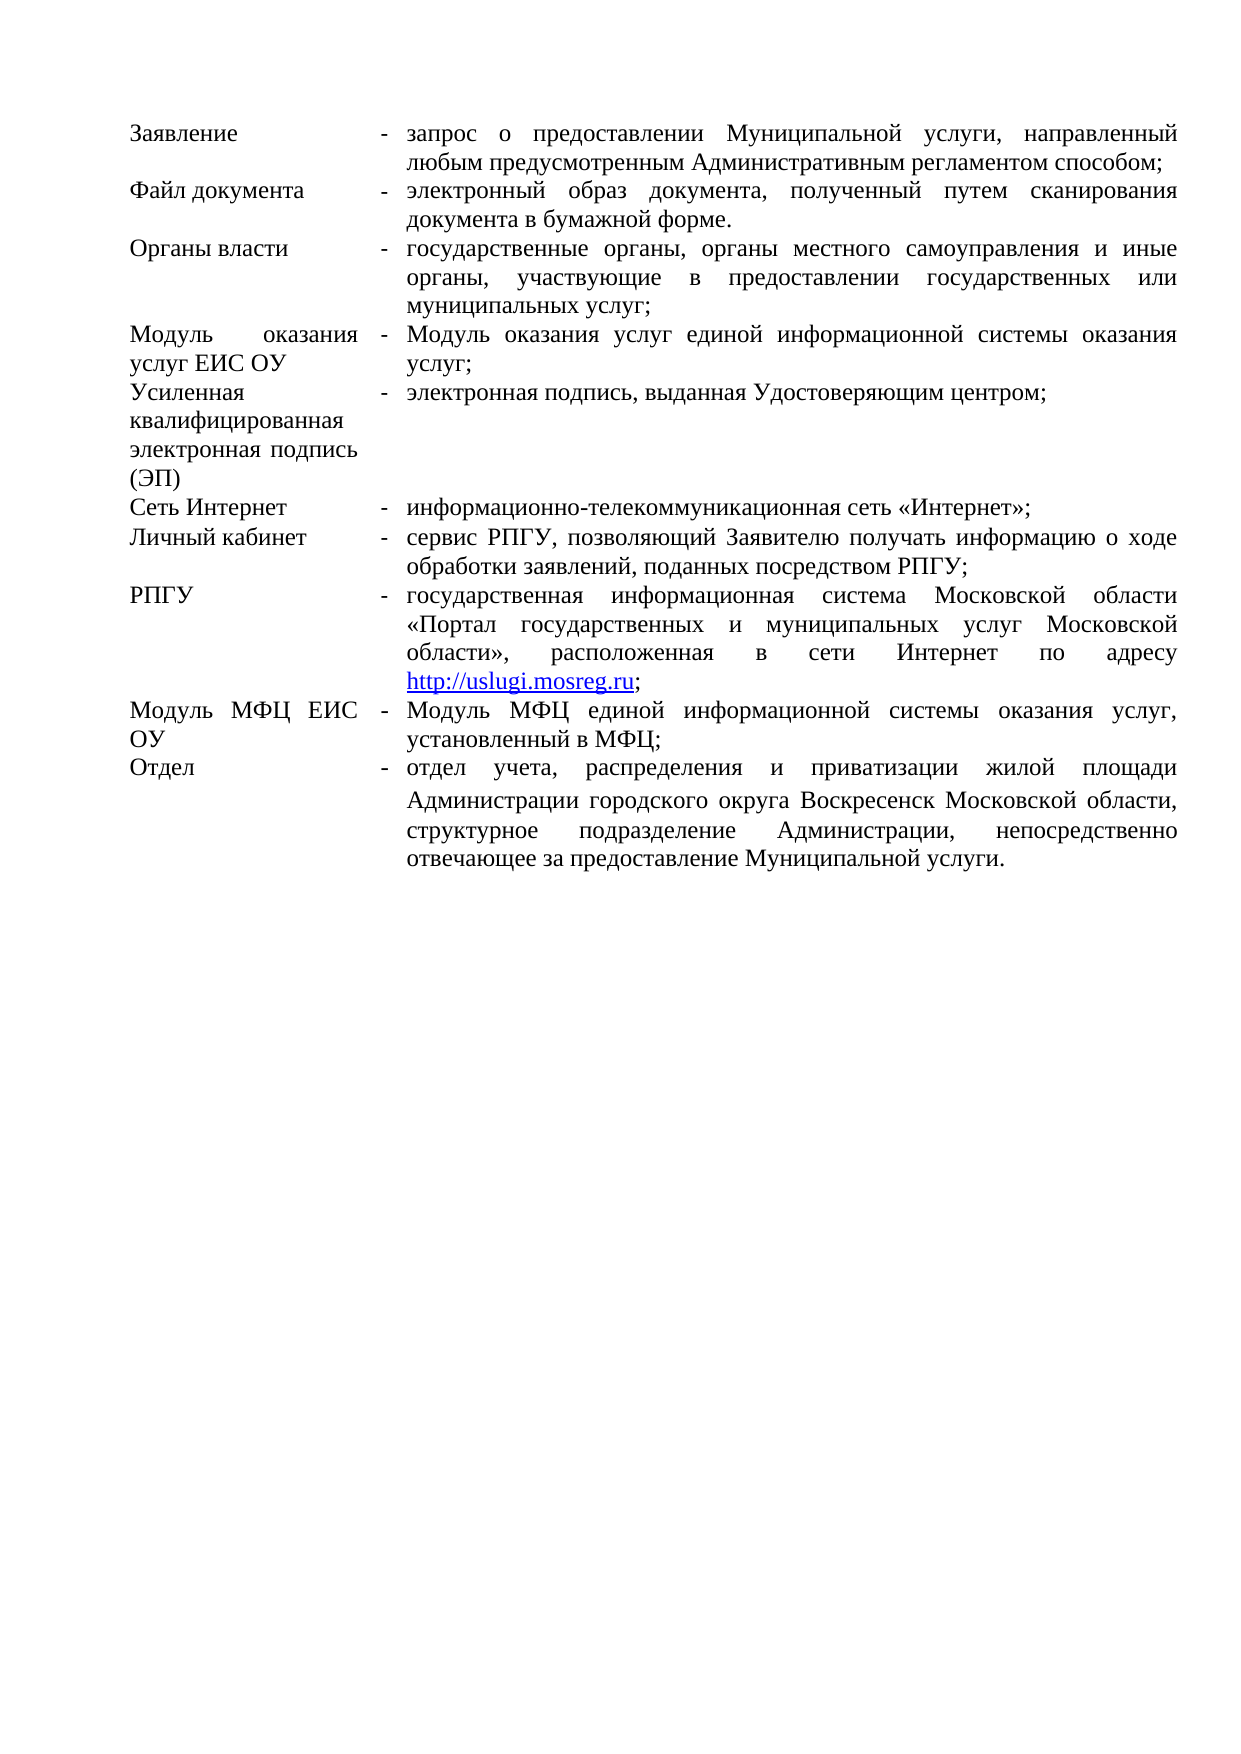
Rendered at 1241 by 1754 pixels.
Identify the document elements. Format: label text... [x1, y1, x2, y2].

table_cell Модуль оказания услуг ЕИС ОУ [118, 319, 369, 377]
table_cell - [369, 377, 395, 492]
table_cell Усиленная квалифицированная электронная подпись (ЭП) [118, 377, 369, 492]
table_cell - [369, 695, 395, 752]
table_cell - [369, 233, 395, 319]
table_cell Модуль оказания услуг единой информационной системы оказания услуг; [395, 319, 1189, 377]
table_cell - [369, 176, 395, 233]
table_cell - [369, 753, 395, 872]
table_cell Модуль МФЦ единой информационной системы оказания услуг, установленный в МФЦ; [395, 695, 1189, 752]
table_cell - [369, 492, 395, 522]
table_cell сервис РПГУ, позволяющий Заявителю получать информацию о ходе обработки заявлений, поданных посредством РПГУ; [395, 523, 1189, 580]
table_cell - [369, 118, 395, 176]
table_cell информационно-телекоммуникационная сеть «Интернет»; [395, 492, 1189, 522]
table_cell запрос о предоставлении Муниципальной услуги, направленный любым предусмотренным Административным регламентом способом; [395, 118, 1189, 176]
table_cell государственная информационная система Московской области «Портал государственных и муниципальных услуг Московской области», расположенная в сети Интернет по адресу http://uslugi.mosreg.ru; [395, 580, 1189, 695]
table_cell Сеть Интернет [118, 492, 369, 522]
table_cell РПГУ [118, 580, 369, 695]
table_cell электронная подпись, выданная Удостоверяющим центром; [395, 377, 1189, 492]
table_cell - [369, 523, 395, 580]
table_cell Файл документа [118, 176, 369, 233]
table_cell государственные органы, органы местного самоуправления и иные органы, участвующие в предоставлении государственных или муниципальных услуг; [395, 233, 1189, 319]
table_cell Заявление [118, 118, 369, 176]
table_cell Органы власти [118, 233, 369, 319]
table_cell Отдел [118, 753, 369, 872]
table_cell Личный кабинет [118, 523, 369, 580]
table_cell - [369, 319, 395, 377]
table_cell электронный образ документа, полученный путем сканирования документа в бумажной форме. [395, 176, 1189, 233]
table_cell - [369, 580, 395, 695]
table_cell отдел учета, распределения и приватизации жилой площади Администрации городского округа Воскресенск Московской области, структурное подразделение Администрации, непосредственно отвечающее за предоставление Муниципальной услуги. [395, 753, 1189, 872]
table_cell Модуль МФЦ ЕИС ОУ [118, 695, 369, 752]
